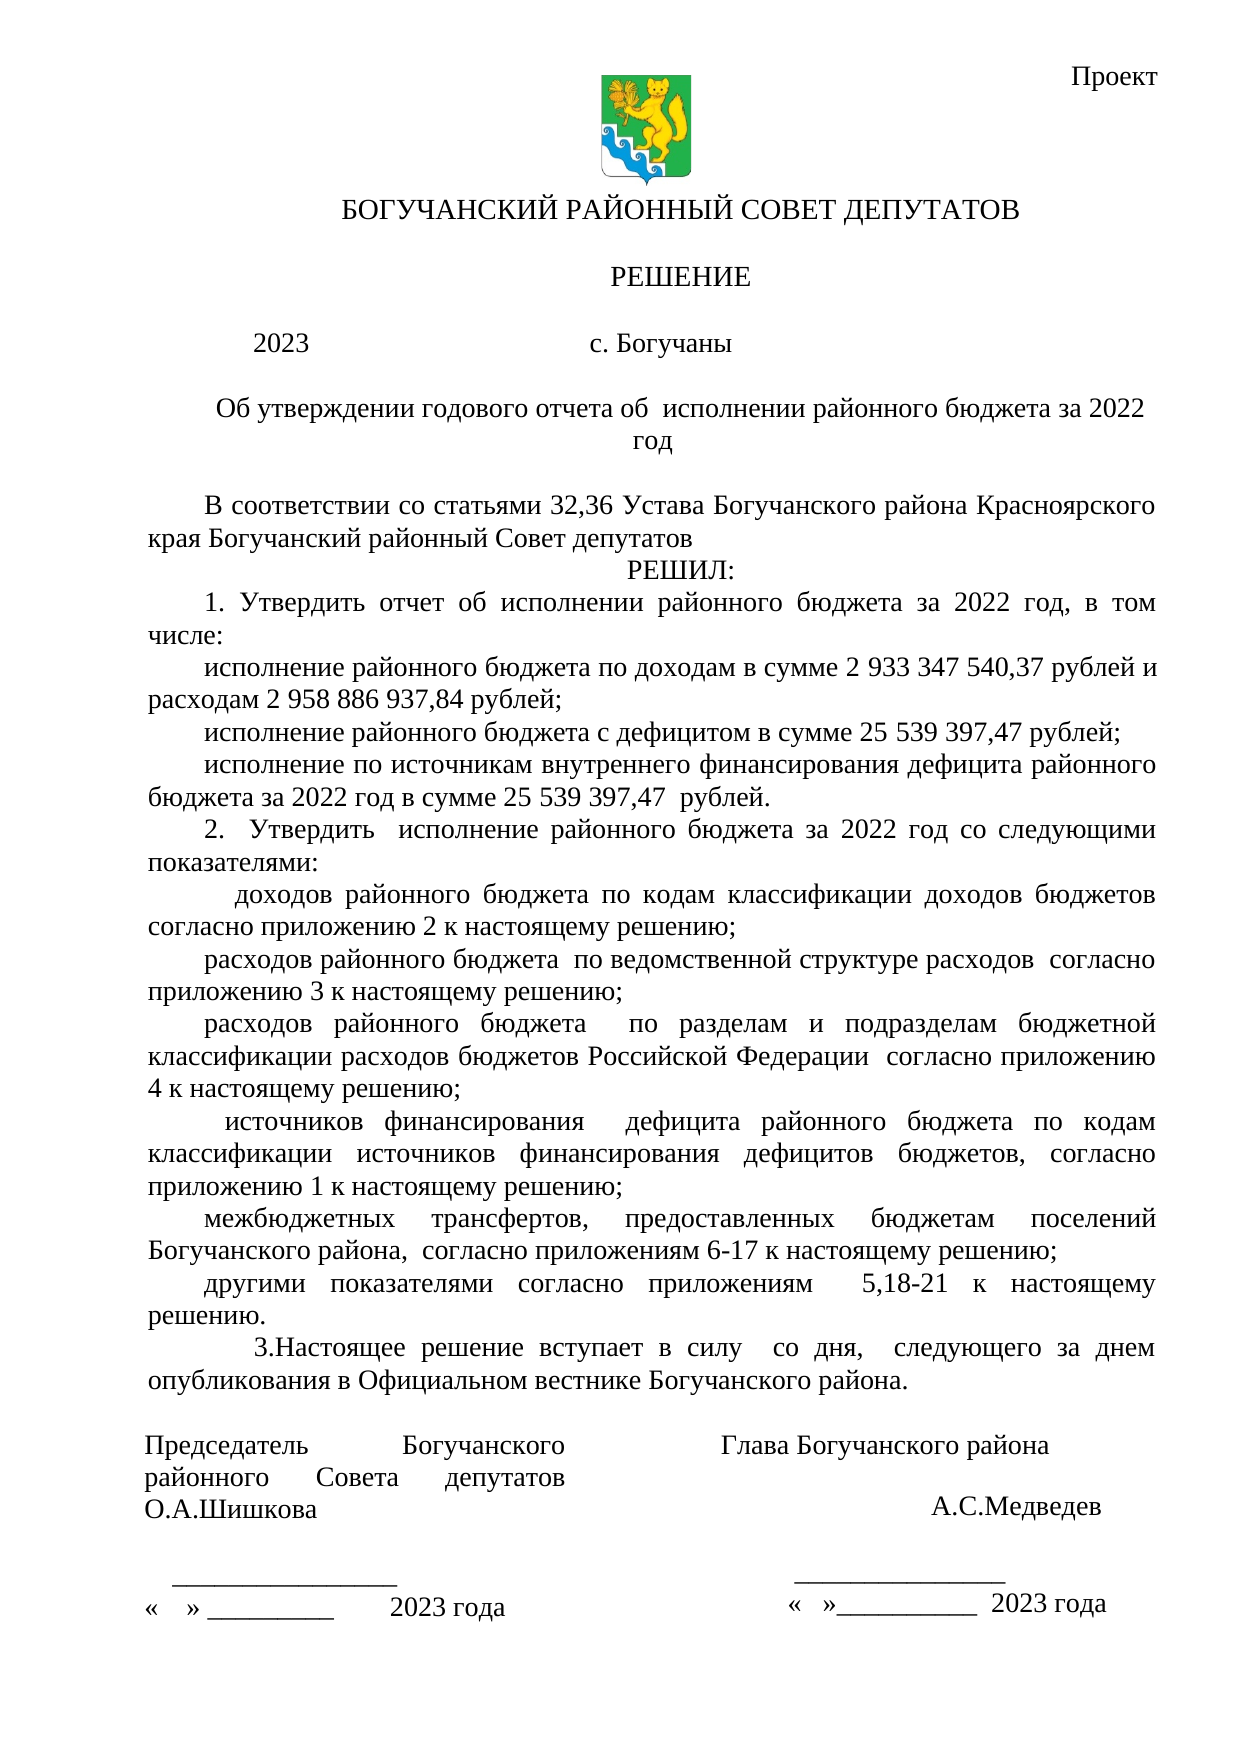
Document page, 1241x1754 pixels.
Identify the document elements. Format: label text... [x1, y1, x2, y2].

text Проект [148, 59, 1157, 91]
text 3.Настоящее решение вступает в силу со дня, следующего за днем опубликования в Официальном вестнике Богучанского района. [148, 1331, 1157, 1395]
text Об утверждении годового отчета об исполнении районного бюджета за 2022 год [148, 391, 1157, 456]
text В соответствии со статьями 32,36 Устава Богучанского района Красноярского края Богучанский районный Совет депутатов [148, 488, 1157, 553]
text межбюджетных трансфертов, предоставленных бюджетам поселений Богучанского района, согласно приложениям 6-17 к настоящему решению; [148, 1201, 1157, 1266]
text 1. Утвердить отчет об исполнении районного бюджета за 2022 год, в том числе: [148, 585, 1157, 650]
text исполнение районного бюджета по доходам в сумме 2 933 347 540,37 рублей и расходам 2 958 886 937,84 рублей; [148, 650, 1157, 715]
table_header Председатель Богучанского районного Совета депутатов О.А.Шишкова ________________ « » _________ 2023 года [133, 1428, 639, 1622]
text расходов районного бюджета по ведомственной структуре расходов согласно приложению 3 к настоящему решению; [148, 942, 1157, 1007]
text РЕШИЛ: [148, 553, 1157, 585]
text источников финансирования дефицита районного бюджета по кодам классификации источников финансирования дефицитов бюджетов, согласно приложению 1 к настоящему решению; [148, 1104, 1157, 1201]
text расходов районного бюджета по разделам и подразделам бюджетной классификации расходов бюджетов Российской Федерации согласно приложению 4 к настоящему решению; [148, 1007, 1157, 1104]
text БОГУЧАНСКИЙ РАЙОННЫЙ СОВЕТ ДЕПУТАТОВ [148, 192, 1157, 226]
text другими показателями согласно приложениям 5,18-21 к настоящему решению. [148, 1266, 1157, 1331]
text исполнение районного бюджета с дефицитом в сумме 25 539 397,47 рублей; [148, 715, 1157, 747]
text 2023 с. Богучаны [148, 326, 1157, 359]
table_header Глава Богучанского района А.С.Медведев _______________ « »__________ 2023 года [639, 1428, 1156, 1622]
picture [601, 75, 692, 186]
text РЕШЕНИЕ [148, 259, 1157, 293]
text исполнение по источникам внутреннего финансирования дефицита районного бюджета за 2022 год в сумме 25 539 397,47 рублей. [148, 747, 1157, 812]
text доходов районного бюджета по кодам классификации доходов бюджетов согласно приложению 2 к настоящему решению; [148, 877, 1157, 942]
text 2. Утвердить исполнение районного бюджета за 2022 год со следующими показателями: [148, 812, 1157, 877]
